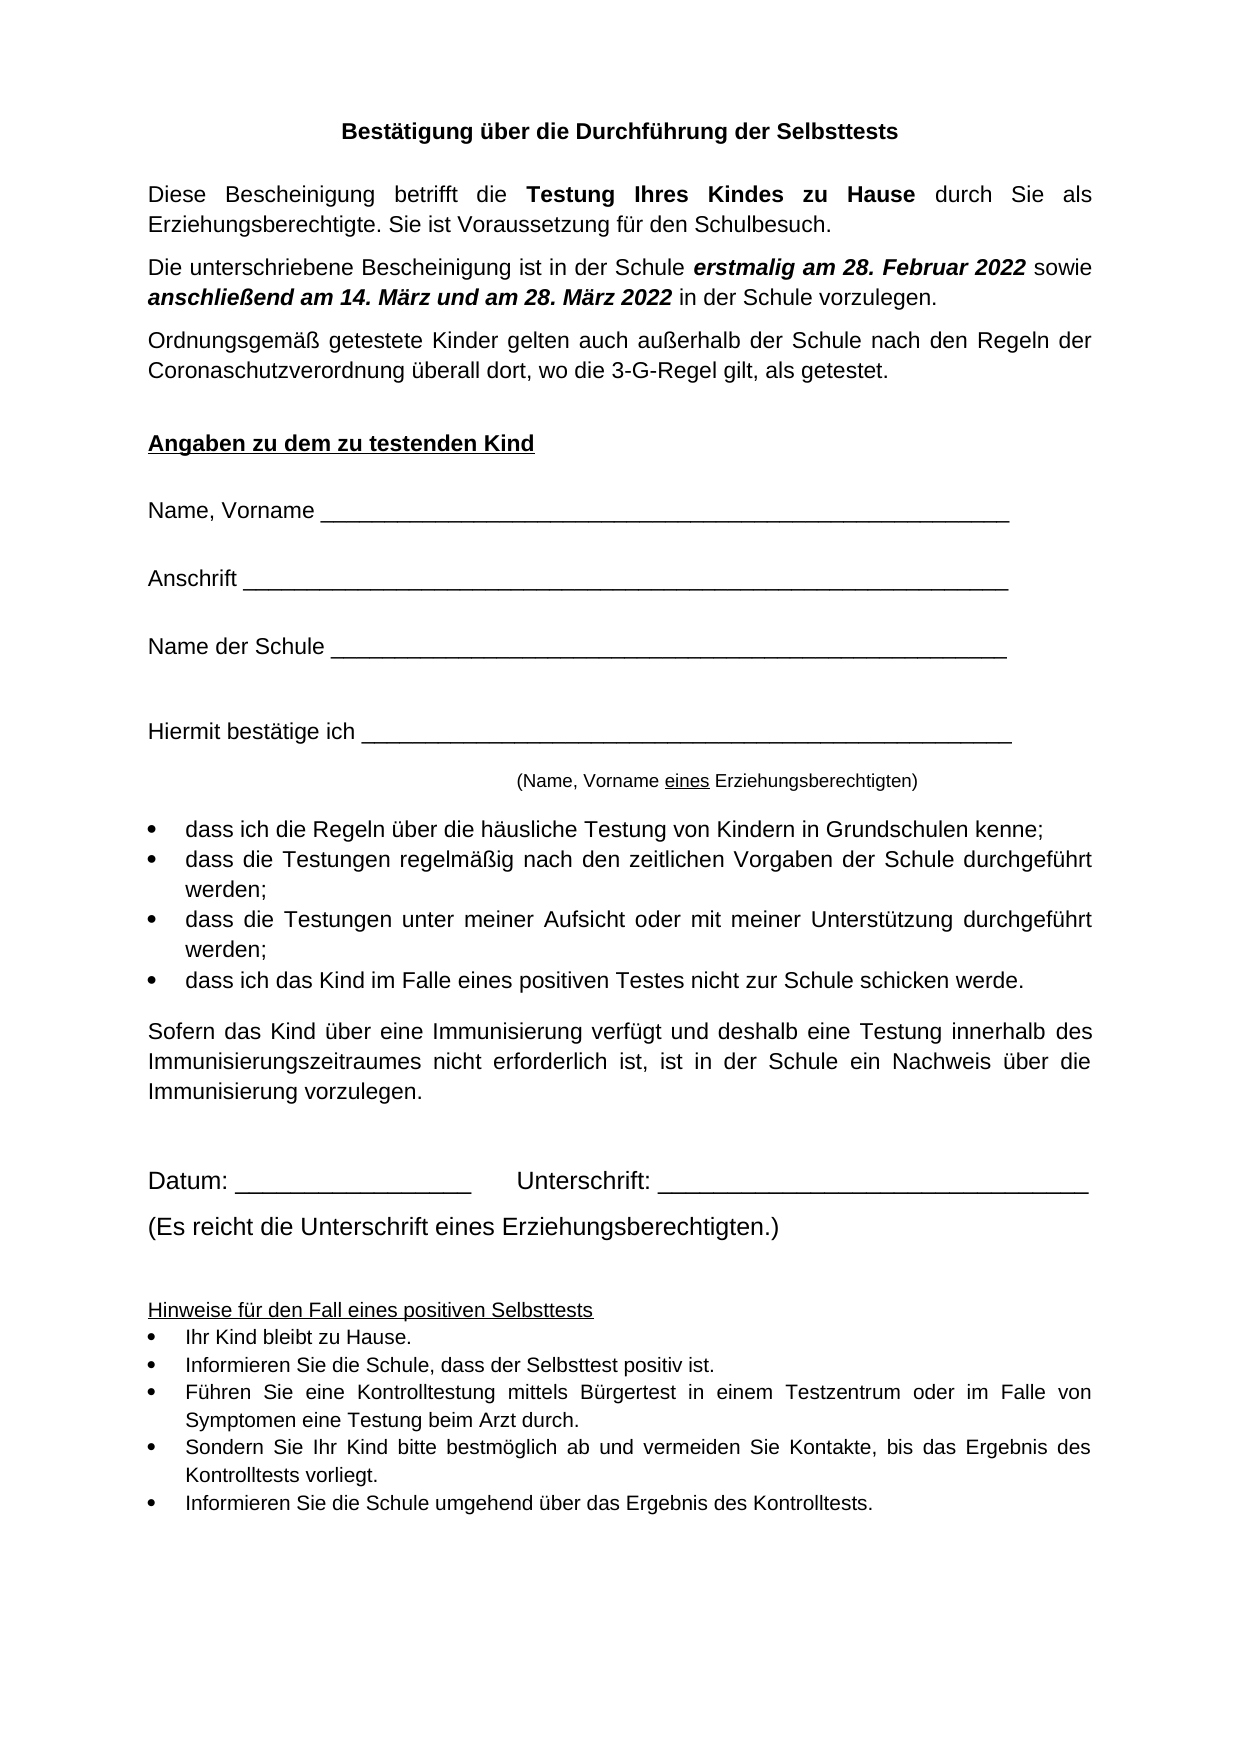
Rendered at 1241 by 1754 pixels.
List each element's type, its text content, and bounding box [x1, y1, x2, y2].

list Informieren Sie die Schule umgehend über das Ergebnis des Kontrolltests. [148, 1490, 1092, 1514]
text Diese Bescheinigung betrifft die Testung Ihres Kindes zu Hause durch Sie als Erziehungsberechtigte. Sie ist Voraussetzung für den Schulbesuch. [148, 181, 1092, 237]
list Ihr Kind bleibt zu Hause. [148, 1325, 1092, 1349]
list Sondern Sie Ihr Kind bitte bestmöglich ab und vermeiden Sie Kontakte, bis das Ergebnis des Kontrolltests vorliegt. [148, 1435, 1092, 1487]
text (Name, Vorname eines Erziehungsberechtigten) [148, 769, 1092, 791]
text Datum: _________________ Unterschrift: _______________________________ [148, 1166, 1092, 1195]
list dass die Testungen unter meiner Aufsicht oder mit meiner Unterstützung durchgeführt werden; [148, 906, 1092, 963]
list dass ich die Regeln über die häusliche Testung von Kindern in Grundschulen kenne; [148, 816, 1092, 842]
text Bestätigung über die Durchführung der Selbsttests [148, 118, 1092, 177]
text Sofern das Kind über eine Immunisierung verfügt und deshalb eine Testung innerhalb des Immunisierungszeitraumes nicht erforderlich ist, ist in der Schule ein Nachweis über die Immunisierung vorzulegen. [148, 1018, 1092, 1104]
text Hiermit bestätige ich ___________________________________________________ [148, 718, 1092, 745]
list dass ich das Kind im Falle eines positiven Testes nicht zur Schule schicken werde. [148, 967, 1092, 993]
text Anschrift ____________________________________________________________ [148, 565, 1092, 592]
text Name, Vorname ______________________________________________________ [148, 497, 1092, 524]
text Die unterschriebene Bescheinigung ist in der Schule erstmalig am 28. Februar 2022 sowie anschließend am 14. März und am 28. März 2022 in der Schule vorzulegen. [148, 254, 1092, 310]
list dass die Testungen regelmäßig nach den zeitlichen Vorgaben der Schule durchgeführt werden; [148, 846, 1092, 902]
list Führen Sie eine Kontrolltestung mittels Bürgertest in einem Testzentrum oder im Falle von Symptomen eine Testung beim Arzt durch. [148, 1380, 1092, 1432]
text Ordnungsgemäß getestete Kinder gelten auch außerhalb der Schule nach den Regeln der Coronaschutzverordnung überall dort, wo die 3-G-Regel gilt, als getestet. [148, 327, 1092, 383]
list Informieren Sie die Schule, dass der Selbsttest positiv ist. [148, 1352, 1092, 1377]
text Hinweise für den Fall eines positiven Selbsttests [148, 1297, 1092, 1321]
text Angaben zu dem zu testenden Kind [148, 430, 1092, 456]
text (Es reicht die Unterschrift eines Erziehungsberechtigten.) [148, 1212, 1092, 1241]
text Name der Schule _____________________________________________________ [148, 633, 1092, 659]
